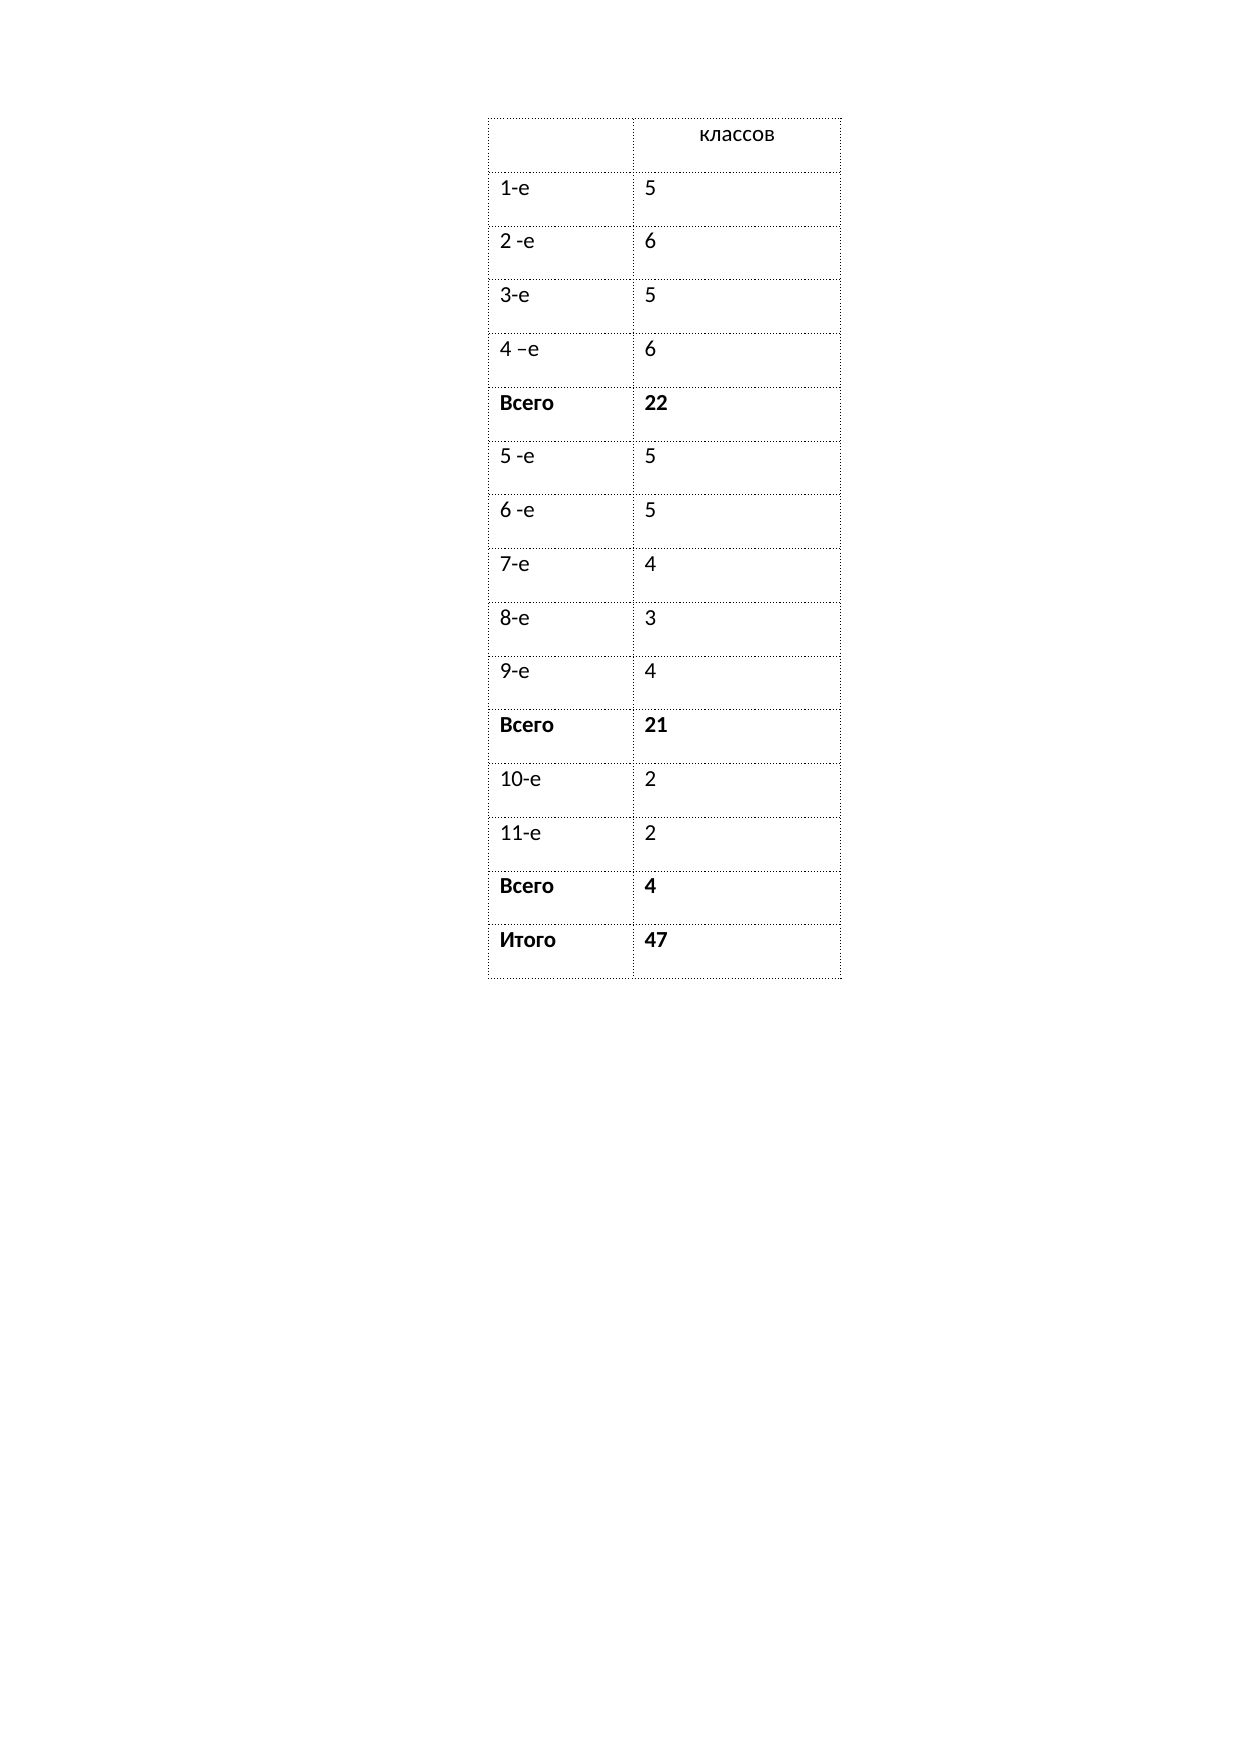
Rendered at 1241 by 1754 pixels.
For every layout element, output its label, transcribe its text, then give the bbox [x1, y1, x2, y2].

table_cell 5 [633, 172, 841, 226]
table_cell Итого [488, 924, 633, 978]
table_cell 6 -е [488, 494, 633, 548]
table_cell 2 [633, 817, 841, 871]
table_cell 6 [633, 333, 841, 387]
table_cell 11-е [488, 817, 633, 871]
table_cell 4 –е [488, 333, 633, 387]
table_cell 6 [633, 226, 841, 279]
table_cell 4 [633, 548, 841, 602]
table_header Количество классов [633, 118, 841, 172]
table_cell Всего [488, 387, 633, 441]
table_cell 7-е [488, 548, 633, 602]
table_cell 4 [633, 871, 841, 924]
table_cell 47 [633, 924, 841, 978]
table_cell 8-е [488, 602, 633, 656]
table_cell 5 [633, 279, 841, 333]
table_cell 10-е [488, 763, 633, 817]
table_header Параллель [488, 118, 633, 172]
table_cell Всего [488, 871, 633, 924]
table_cell 3 [633, 602, 841, 656]
table_cell 4 [633, 656, 841, 709]
table_cell 5 [633, 494, 841, 548]
table_cell 2 -е [488, 226, 633, 279]
table_cell 5 [633, 441, 841, 494]
table_cell Всего [488, 709, 633, 763]
table_cell 22 [633, 387, 841, 441]
table_cell 9-е [488, 656, 633, 709]
table_cell 3-е [488, 279, 633, 333]
table_cell 2 [633, 763, 841, 817]
table_cell 21 [633, 709, 841, 763]
table_cell 1-е [488, 172, 633, 226]
table_cell 5 -е [488, 441, 633, 494]
